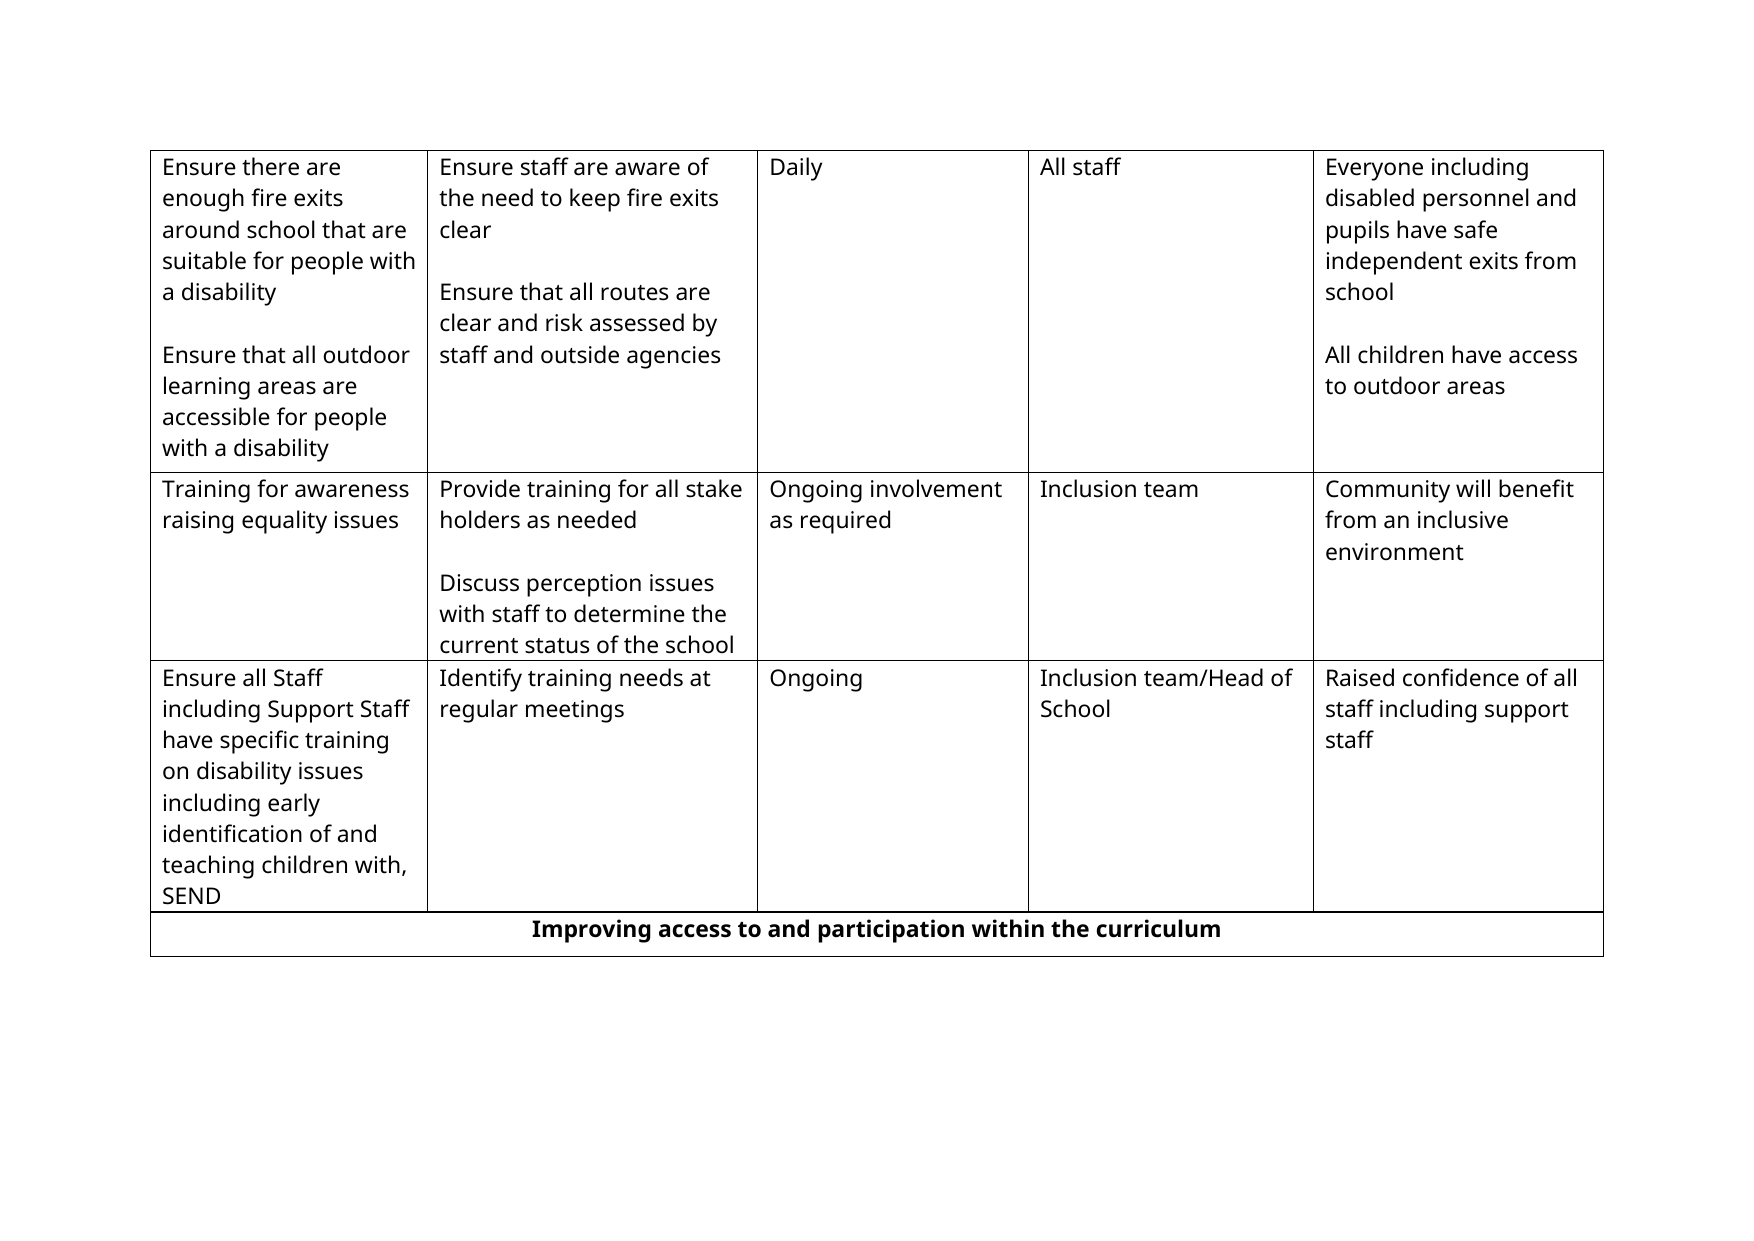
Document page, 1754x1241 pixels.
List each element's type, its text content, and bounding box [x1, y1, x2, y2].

table_cell Improving access to and participation within the curriculum [151, 913, 1603, 956]
table_cell Ongoing [758, 661, 1028, 911]
table_cell Ensure there are enough fire exits around school that are suitable for people with a disability Ensure that all outdoor learning areas are accessible for people with a disability [151, 151, 427, 472]
table_cell Ensure all Staff including Support Staff have specific training on disability issues including early identification of and teaching children with, SEND [151, 661, 427, 911]
table_cell All staff [1029, 151, 1313, 472]
table_cell Provide training for all stake holders as needed Discuss perception issues with staff to determine the current status of the school [428, 473, 757, 660]
table_cell Inclusion team [1029, 473, 1313, 660]
table_cell Daily [758, 151, 1028, 472]
table_cell Ensure staff are aware of the need to keep fire exits clear Ensure that all routes are clear and risk assessed by staff and outside agencies [428, 151, 757, 472]
table_cell Identify training needs at regular meetings [428, 661, 757, 911]
table_cell Training for awareness raising equality issues [151, 473, 427, 660]
table_cell Inclusion team/Head of School [1029, 661, 1313, 911]
table_cell Community will benefit from an inclusive environment [1314, 473, 1603, 660]
table_cell Raised confidence of all staff including support staff [1314, 661, 1603, 911]
table_cell Ongoing involvement as required [758, 473, 1028, 660]
table_cell Everyone including disabled personnel and pupils have safe independent exits from school All children have access to outdoor areas [1314, 151, 1603, 472]
